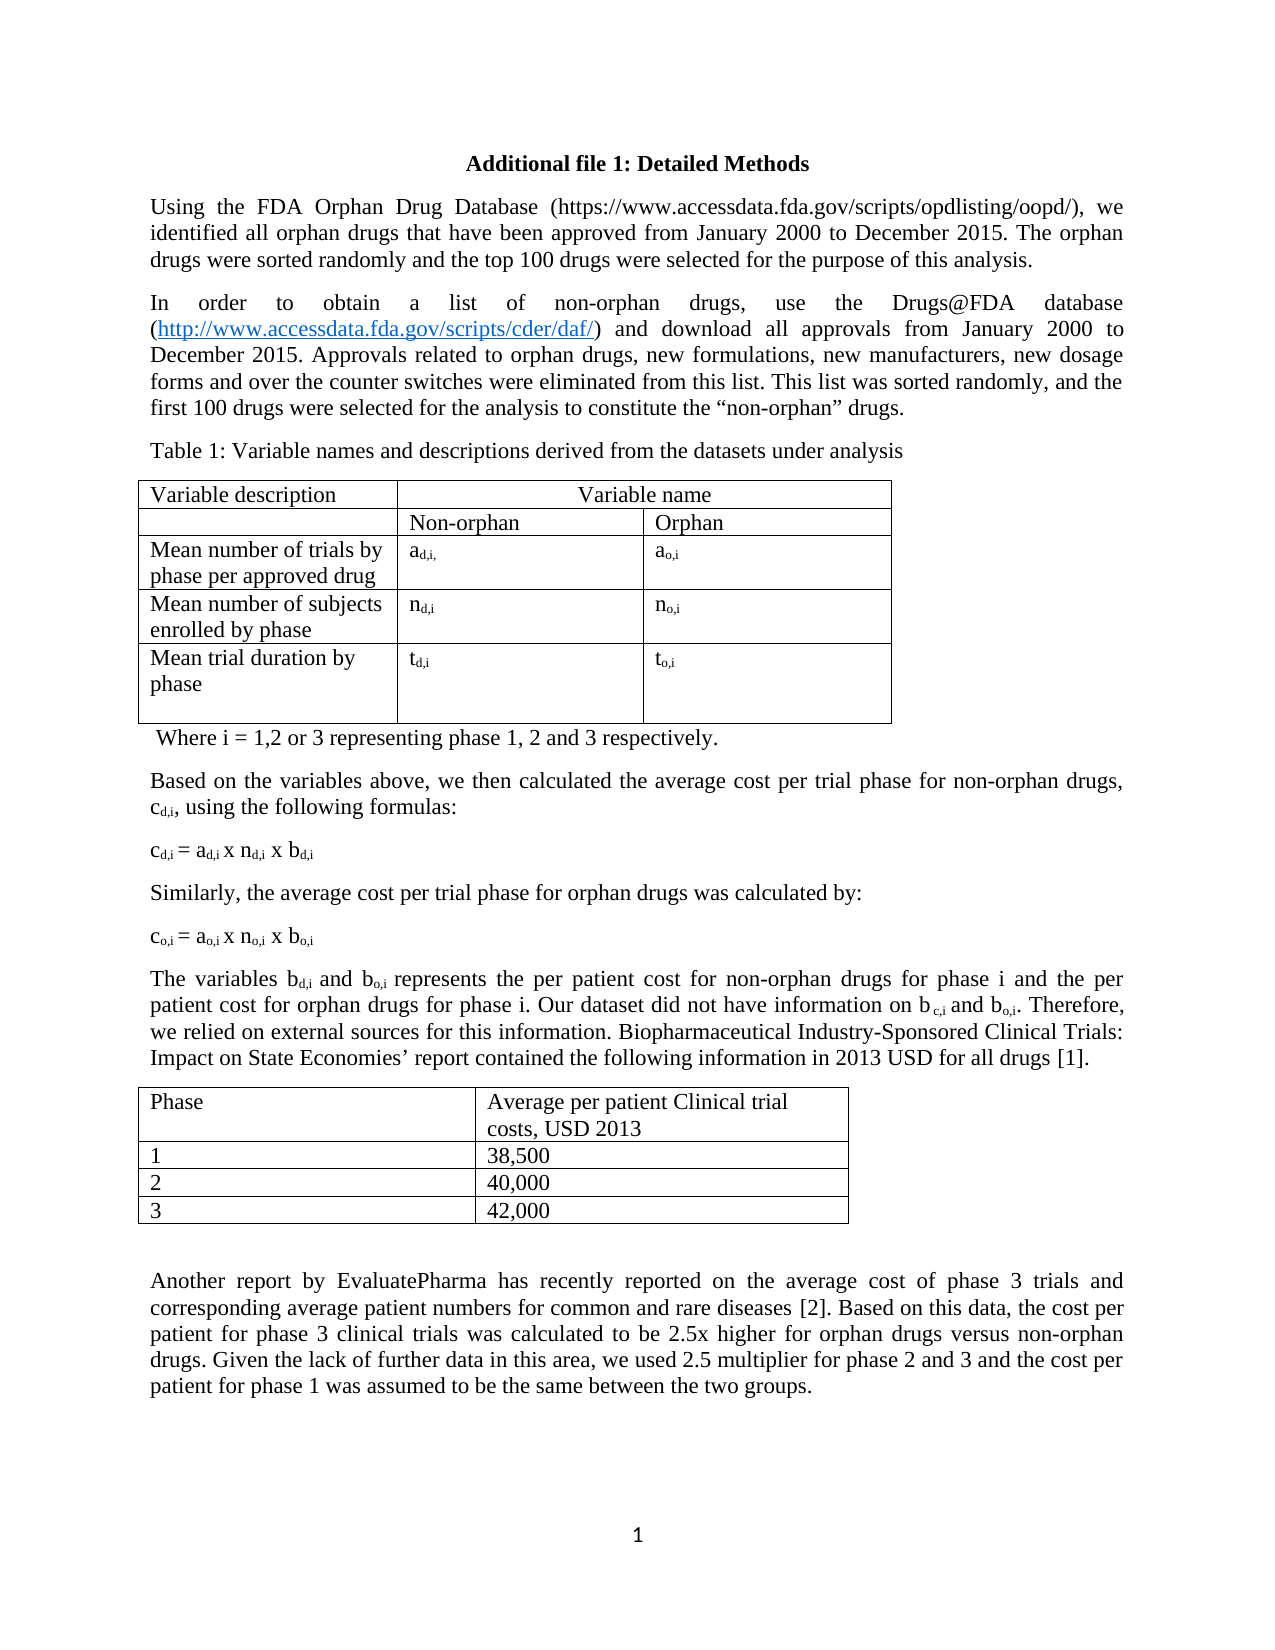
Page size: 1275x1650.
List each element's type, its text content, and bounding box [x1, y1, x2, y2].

table_cell 1 [139, 1142, 475, 1168]
table_cell Orphan [644, 509, 891, 535]
text Table 1: Variable names and descriptions derived from the datasets under analysis [150, 437, 1125, 463]
text Similarly, the average cost per trial phase for orphan drugs was calculated by: [150, 879, 1125, 905]
text co,i = ao,i x no,i x bo,i [150, 922, 1125, 948]
table_cell nd,i [398, 590, 643, 642]
table_cell Non-orphan [398, 509, 643, 535]
table_cell Mean trial duration by phase [139, 644, 397, 723]
table_cell ao,i [644, 536, 891, 589]
table_cell Mean number of trials by phase per approved drug [139, 536, 397, 589]
table_header Variable name [398, 481, 891, 508]
text In order to obtain a list of non-orphan drugs, use the Drugs@FDA database (http://www.accessdata.fda.gov/scripts/cder/daf/) and download all approvals from January 2000 to December 2015. Approvals related to orphan drugs, new formulations, new manufacturers, new dosage forms and over the counter switches were eliminated from this list. This list was sorted randomly, and the first 100 drugs were selected for the analysis to constitute the “non-orphan” drugs. [150, 289, 1125, 421]
text Using the FDA Orphan Drug Database (https://www.accessdata.fda.gov/scripts/opdlisting/oopd/), we identified all orphan drugs that have been approved from January 2000 to December 2015. The orphan drugs were sorted randomly and the top 100 drugs were selected for the purpose of this analysis. [150, 193, 1125, 272]
table_cell 2 [139, 1169, 475, 1196]
table_cell 40,000 [476, 1169, 848, 1196]
text Additional file 1: Detailed Methods [150, 150, 1125, 176]
table_cell ad,i, [398, 536, 643, 589]
table_cell td,i [398, 644, 643, 723]
table_cell 38,500 [476, 1142, 848, 1168]
table_cell Mean number of subjects enrolled by phase [139, 590, 397, 642]
table_header Variable description [139, 481, 397, 508]
text Based on the variables above, we then calculated the average cost per trial phase for non-orphan drugs, cd,i, using the following formulas: [150, 767, 1125, 819]
table_cell [139, 509, 397, 535]
text Another report by EvaluatePharma has recently reported on the average cost of phase 3 trials and corresponding average patient numbers for common and rare diseases [2]. Based on this data, the cost per patient for phase 3 clinical trials was calculated to be 2.5x higher for orphan drugs versus non-orphan drugs. Given the lack of further data in this area, we used 2.5 multiplier for phase 2 and 3 and the cost per patient for phase 1 was assumed to be the same between the two groups. [150, 1267, 1125, 1399]
table_cell no,i [644, 590, 891, 642]
table_header Average per patient Clinical trial costs, USD 2013 [476, 1088, 848, 1141]
text The variables bd,i and bo,i represents the per patient cost for non-orphan drugs for phase i and the per patient cost for orphan drugs for phase i. Our dataset did not have information on bc,i and bo,i. Therefore, we relied on external sources for this information. Biopharmaceutical Industry-Sponsored Clinical Trials: Impact on State Economies’ report contained the following information in 2013 USD for all drugs [1]. [150, 965, 1125, 1071]
table_cell 42,000 [476, 1197, 848, 1223]
text Where i = 1,2 or 3 representing phase 1, 2 and 3 respectively. [150, 724, 1125, 750]
text cd,i = ad,i x nd,i x bd,i [150, 836, 1125, 862]
table_cell 3 [139, 1197, 475, 1223]
table_header Phase [139, 1088, 475, 1141]
table_cell to,i [644, 644, 891, 723]
